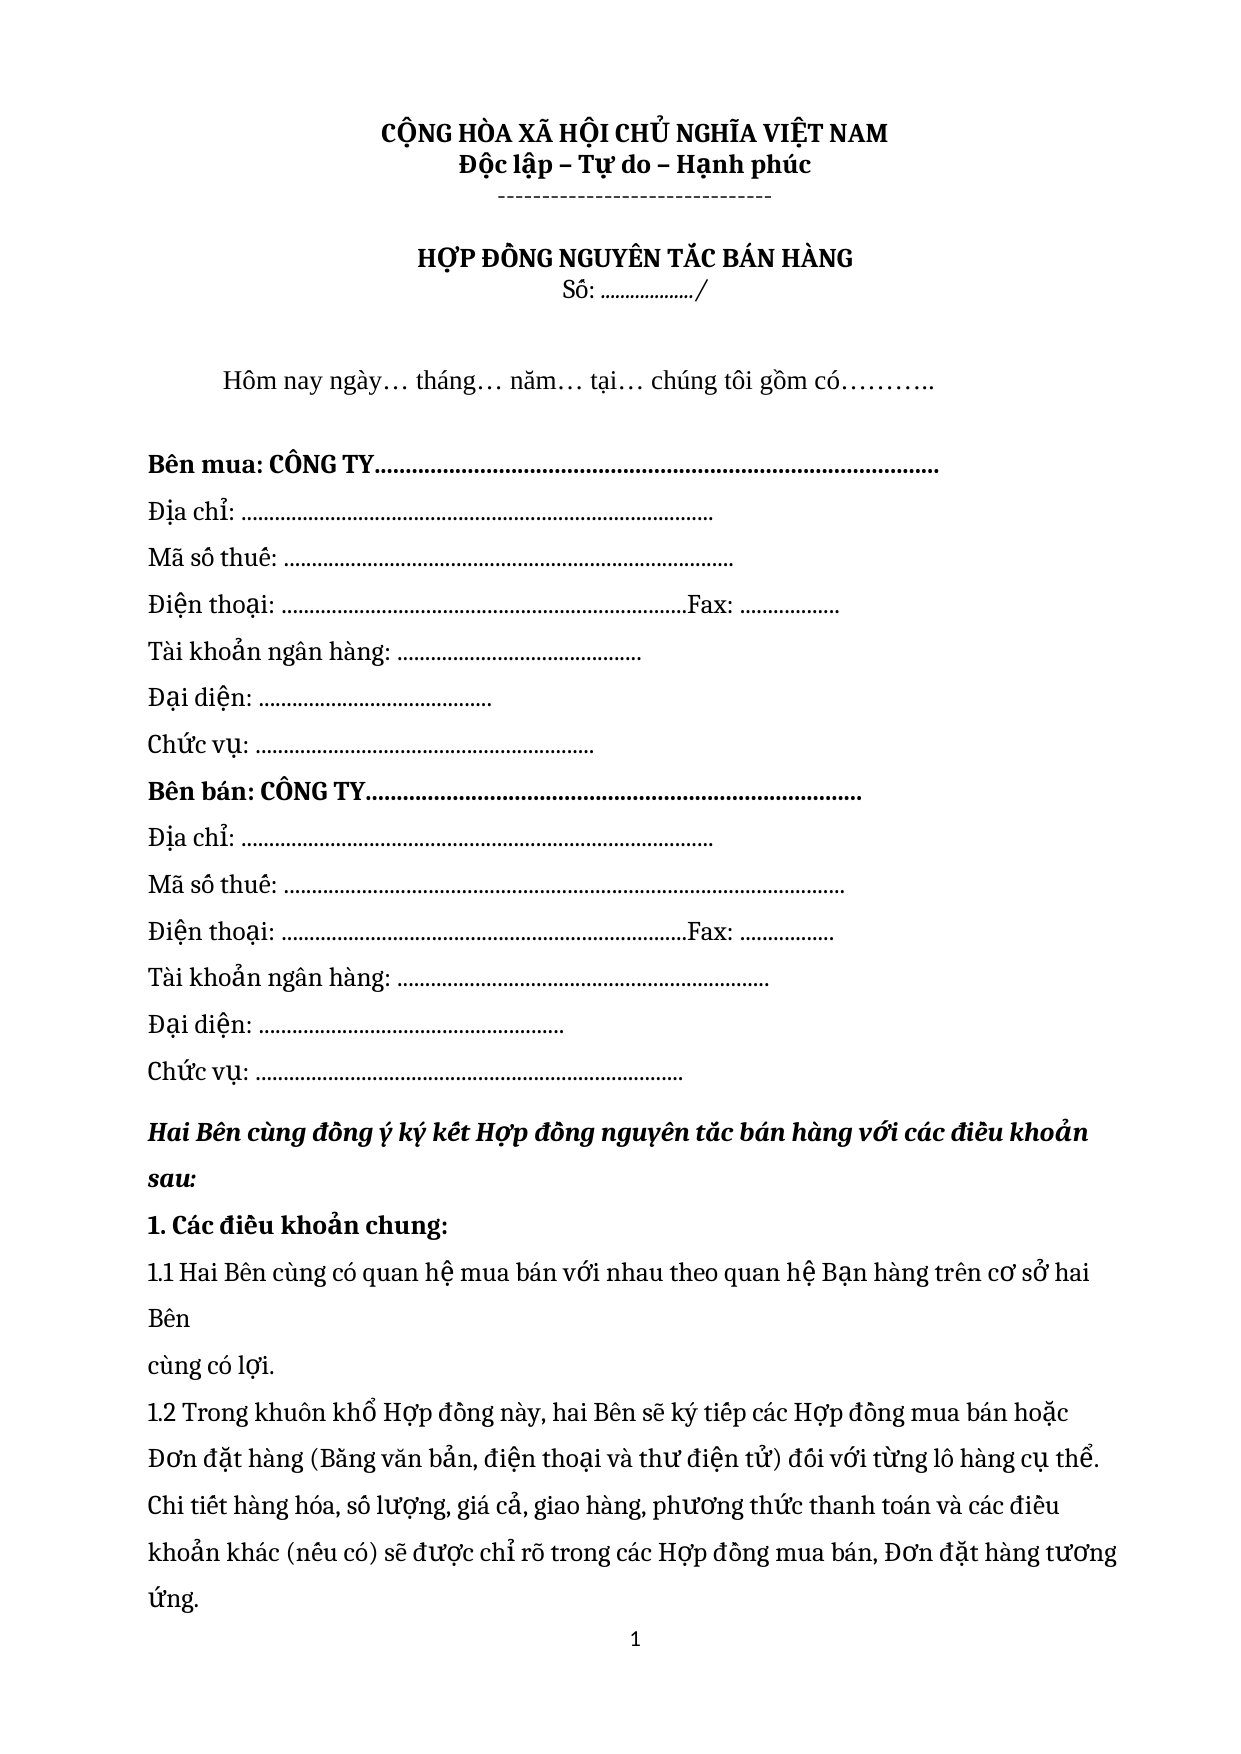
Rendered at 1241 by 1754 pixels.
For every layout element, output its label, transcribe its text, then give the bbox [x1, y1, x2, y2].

text CỘNG HÒA XÃ HỘI CHỦ NGHĨA VIỆT NAM [148, 118, 1122, 149]
text Đại diện: ....................................................... [148, 1009, 1122, 1040]
text Điện thoại: .........................................................................Fax: ................. [148, 916, 1122, 947]
text 1. Các điều khoản chung: [148, 1210, 1122, 1241]
text cùng có lợi. [148, 1350, 1122, 1381]
text Hai Bên cùng đồng ý ký kết Hợp đồng nguyên tắc bán hàng với các điều khoản sau: [148, 1117, 1122, 1195]
text Bên bán: CÔNG TY................................................................................ [148, 776, 1122, 807]
text Tài khoản ngân hàng: ................................................................... [148, 962, 1122, 994]
text Điện thoại: .........................................................................Fax: .................. [148, 589, 1122, 620]
text Mã số thuế: ................................................................................. [148, 542, 1122, 574]
text 1.1 Hai Bên cùng có quan hệ mua bán với nhau theo quan hệ Bạn hàng trên cơ sở hai Bên [148, 1257, 1122, 1335]
text Độc lập – Tự do – Hạnh phúc [148, 149, 1122, 180]
text Địa chỉ: ..................................................................................... [148, 822, 1122, 854]
text Đại diện: .......................................... [148, 682, 1122, 714]
text Hôm nay ngày… tháng… năm… tại… chúng tôi gồm có……….. [148, 364, 1122, 395]
text 1.2 Trong khuôn khổ Hợp đồng này, hai Bên sẽ ký tiếp các Hợp đồng mua bán hoặc Đơn đặt hàng (Bằng văn bản, điện thoại và thư điện tử) đối với từng lô hàng cụ thể. Chi tiết hàng hóa, số lượng, giá cả, giao hàng, phương thức thanh toán và các điều khoản khác (nếu có) sẽ được chỉ rõ trong các Hợp đồng mua bán, Đơn đặt hàng tương ứng. [148, 1397, 1122, 1615]
text Số: .................../ [148, 274, 1122, 305]
text Chức vụ: ............................................................................. [148, 1056, 1122, 1087]
text Chức vụ: ............................................................. [148, 729, 1122, 760]
text Mã số thuế: ..................................................................................................... [148, 869, 1122, 900]
text ------------------------------- [148, 180, 1122, 212]
text Tài khoản ngân hàng: ............................................ [148, 636, 1122, 667]
text Bên mua: CÔNG TY........................................................................................... [148, 449, 1122, 480]
text HỢP ĐỒNG NGUYÊN TẮC BÁN HÀNG [148, 243, 1122, 274]
text Địa chỉ: ..................................................................................... [148, 496, 1122, 527]
